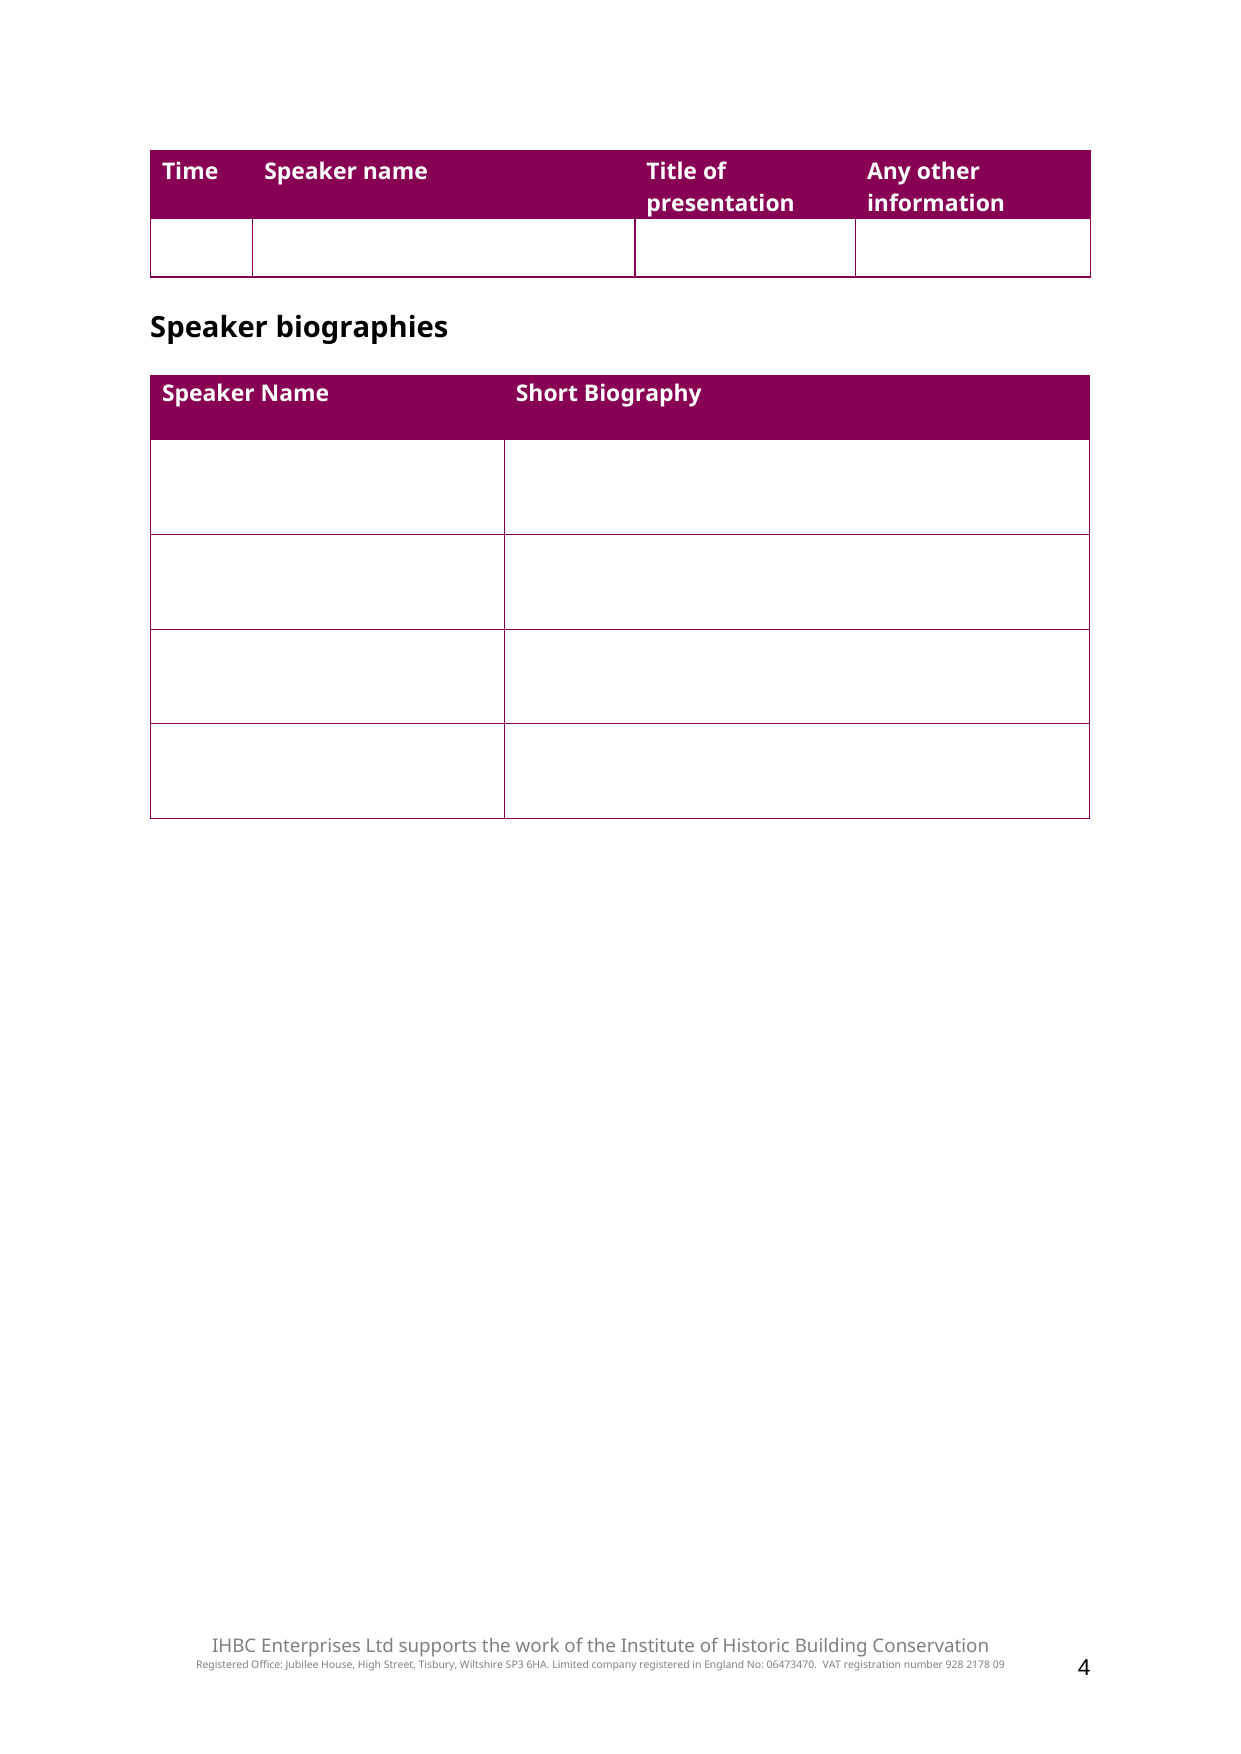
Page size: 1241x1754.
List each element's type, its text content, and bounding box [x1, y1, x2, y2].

table_header Short Biography [505, 376, 1089, 439]
table_cell [151, 440, 504, 534]
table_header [636, 151, 855, 218]
table_cell [151, 724, 504, 818]
table_header Speaker Name [151, 376, 504, 439]
table_cell [505, 535, 1089, 628]
table_cell [151, 535, 504, 628]
table_cell [253, 219, 634, 276]
table_cell [505, 724, 1089, 818]
table_cell [151, 219, 252, 276]
table_cell [505, 630, 1089, 723]
table_cell [151, 630, 504, 723]
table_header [856, 151, 1090, 218]
table_cell [505, 440, 1089, 534]
table_cell [636, 219, 855, 276]
table_header Time [151, 151, 252, 218]
table_cell [856, 219, 1090, 276]
table_header Speaker name [253, 151, 634, 218]
subtitle Speaker biographies [150, 307, 1090, 346]
